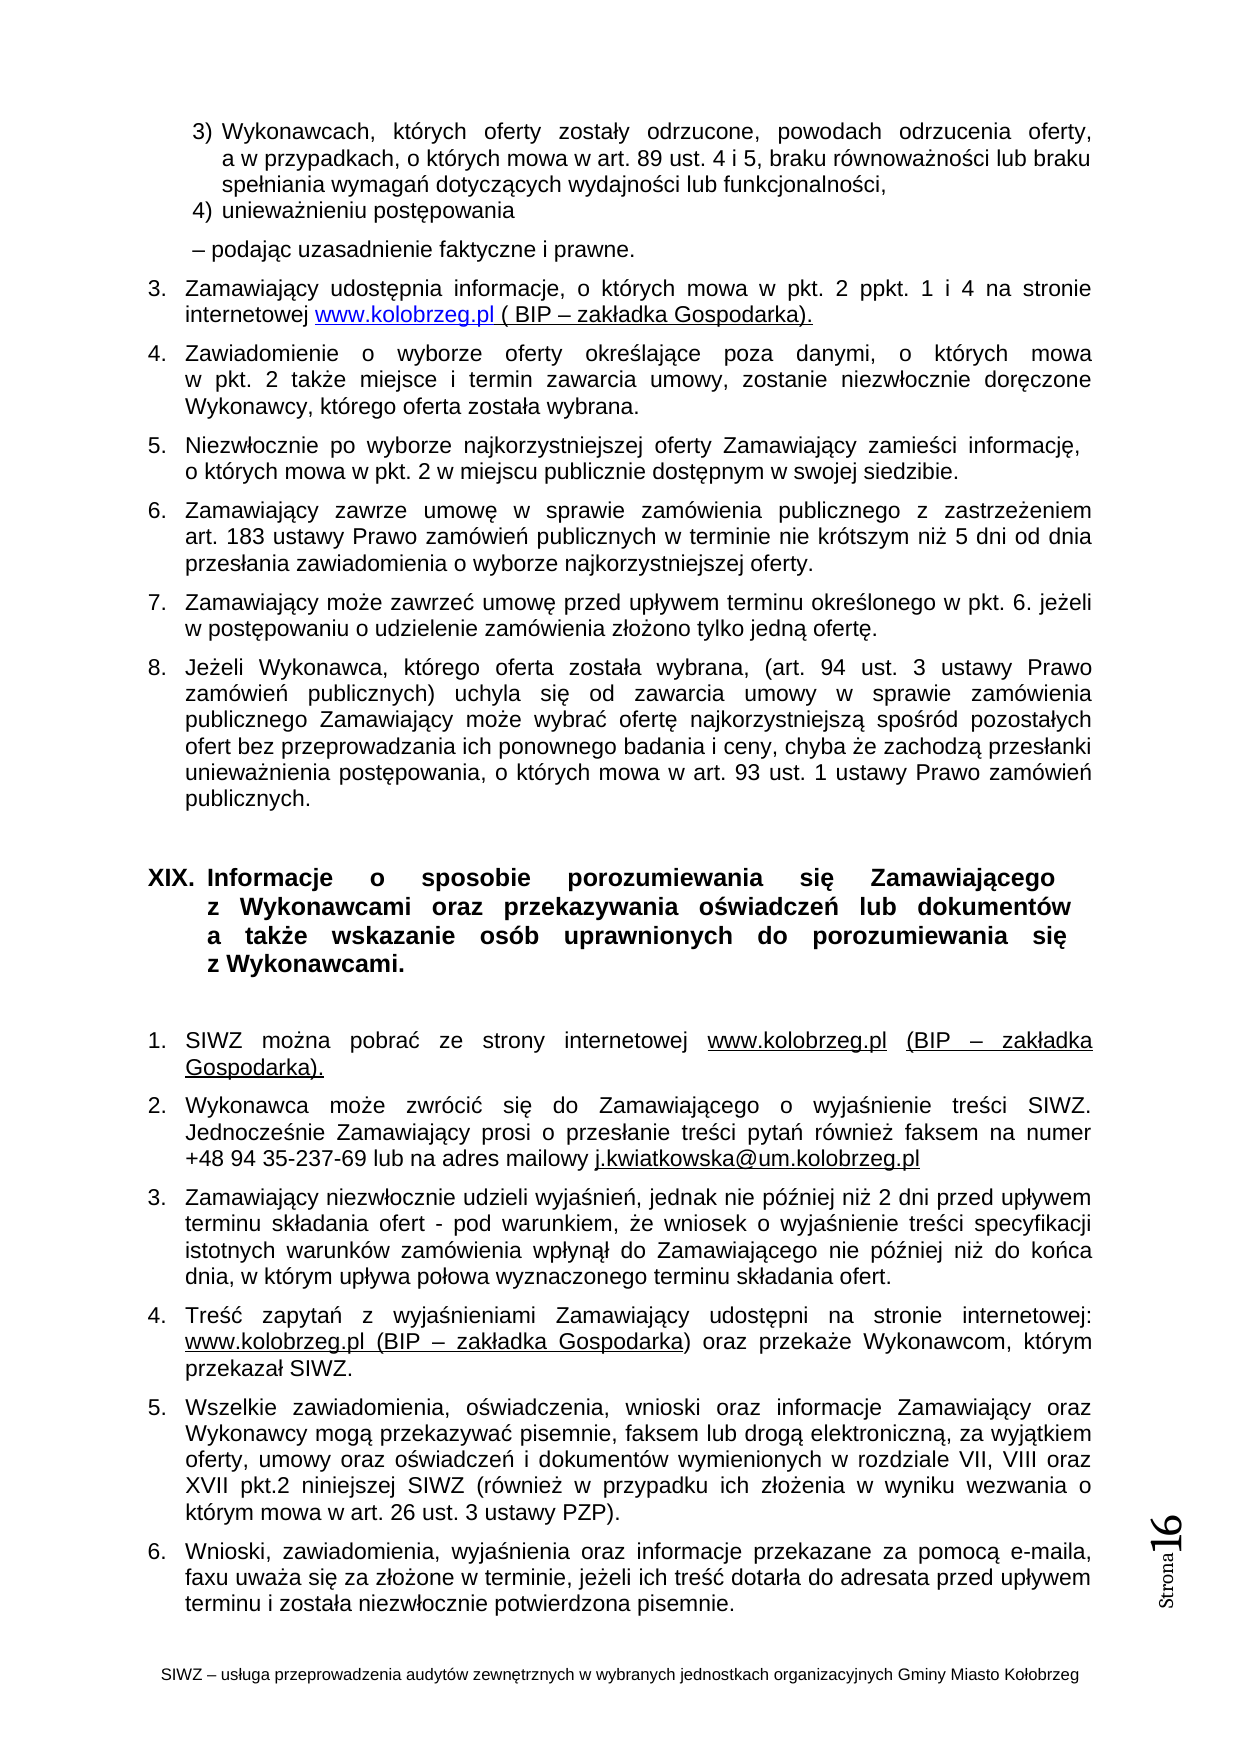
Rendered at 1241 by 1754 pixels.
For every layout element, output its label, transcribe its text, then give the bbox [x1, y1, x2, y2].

list Niezwłocznie po wyborze najkorzystniejszej oferty Zamawiający zamieści informację, o których mowa w pkt. 2 w miejscu publicznie dostępnym w swojej siedzibie. [148, 432, 1092, 484]
subtitle Informacje o sposobie porozumiewania się Zamawiającego z Wykonawcami oraz przekazywania oświadczeń lub dokumentów a także wskazanie osób uprawnionych do porozumiewania się z Wykonawcami. [148, 863, 1092, 978]
list Wykonawcach, których oferty zostały odrzucone, powodach odrzucenia oferty, a w przypadkach, o których mowa w art. 89 ust. 4 i 5, braku równoważności lub braku spełniania wymagań dotyczących wydajności lub funkcjonalności, [192, 118, 1092, 197]
list Zamawiający może zawrzeć umowę przed upływem terminu określonego w pkt. 6. jeżeli w postępowaniu o udzielenie zamówienia złożono tylko jedną ofertę. [148, 588, 1092, 641]
list Wnioski, zawiadomienia, wyjaśnienia oraz informacje przekazane za pomocą e-maila, faxu uważa się za złożone w terminie, jeżeli ich treść dotarła do adresata przed upływem terminu i została niezwłocznie potwierdzona pisemnie. [147, 1538, 1092, 1617]
list Zamawiający zawrze umowę w sprawie zamówienia publicznego z zastrzeżeniem art. 183 ustawy Prawo zamówień publicznych w terminie nie krótszym niż 5 dni od dnia przesłania zawiadomienia o wyborze najkorzystniejszej oferty. [148, 497, 1092, 576]
list Jeżeli Wykonawca, którego oferta została wybrana, (art. 94 ust. 3 ustawy Prawo zamówień publicznych) uchyla się od zawarcia umowy w sprawie zamówienia publicznego Zamawiający może wybrać ofertę najkorzystniejszą spośród pozostałych ofert bez przeprowadzania ich ponownego badania i ceny, chyba że zachodzą przesłanki unieważnienia postępowania, o których mowa w art. 93 ust. 1 ustawy Prawo zamówień publicznych. [148, 654, 1092, 812]
list Zamawiający udostępnia informacje, o których mowa w pkt. 2 ppkt. 1 i 4 na stronie internetowej www.kolobrzeg.pl ( BIP – zakładka Gospodarka). [148, 275, 1092, 328]
list Zawiadomienie o wyborze oferty określające poza danymi, o których mowa w pkt. 2 także miejsce i termin zawarcia umowy, zostanie niezwłocznie doręczone Wykonawcy, którego oferta została wybrana. [148, 340, 1092, 419]
list Wykonawca może zwrócić się do Zamawiającego o wyjaśnienie treści SIWZ. Jednocześnie Zamawiający prosi o przesłanie treści pytań również faksem na numer +48 94 35-237-69 lub na adres mailowy j.kwiatkowska@um.kolobrzeg.pl [148, 1092, 1092, 1171]
list Wszelkie zawiadomienia, oświadczenia, wnioski oraz informacje Zamawiający oraz Wykonawcy mogą przekazywać pisemnie, faksem lub drogą elektroniczną, za wyjątkiem oferty, umowy oraz oświadczeń i dokumentów wymienionych w rozdziale VII, VIII oraz XVII pkt.2 niniejszej SIWZ (również w przypadku ich złożenia w wyniku wezwania o którym mowa w art. 26 ust. 3 ustawy PZP). [148, 1393, 1092, 1525]
text – podając uzasadnienie faktyczne i prawne. [192, 236, 1092, 262]
list Zamawiający niezwłocznie udzieli wyjaśnień, jednak nie później niż 2 dni przed upływem terminu składania ofert - pod warunkiem, że wniosek o wyjaśnienie treści specyfikacji istotnych warunków zamówienia wpłynął do Zamawiającego nie później niż do końca dnia, w którym upływa połowa wyznaczonego terminu składania ofert. [147, 1184, 1092, 1289]
list Treść zapytań z wyjaśnieniami Zamawiający udostępni na stronie internetowej: www.kolobrzeg.pl (BIP – zakładka Gospodarka) oraz przekaże Wykonawcom, którym przekazał SIWZ. [147, 1302, 1092, 1381]
list unieważnieniu postępowania [192, 197, 1092, 223]
list SIWZ można pobrać ze strony internetowej www.kolobrzeg.pl (BIP – zakładka Gospodarka). [148, 1027, 1092, 1080]
